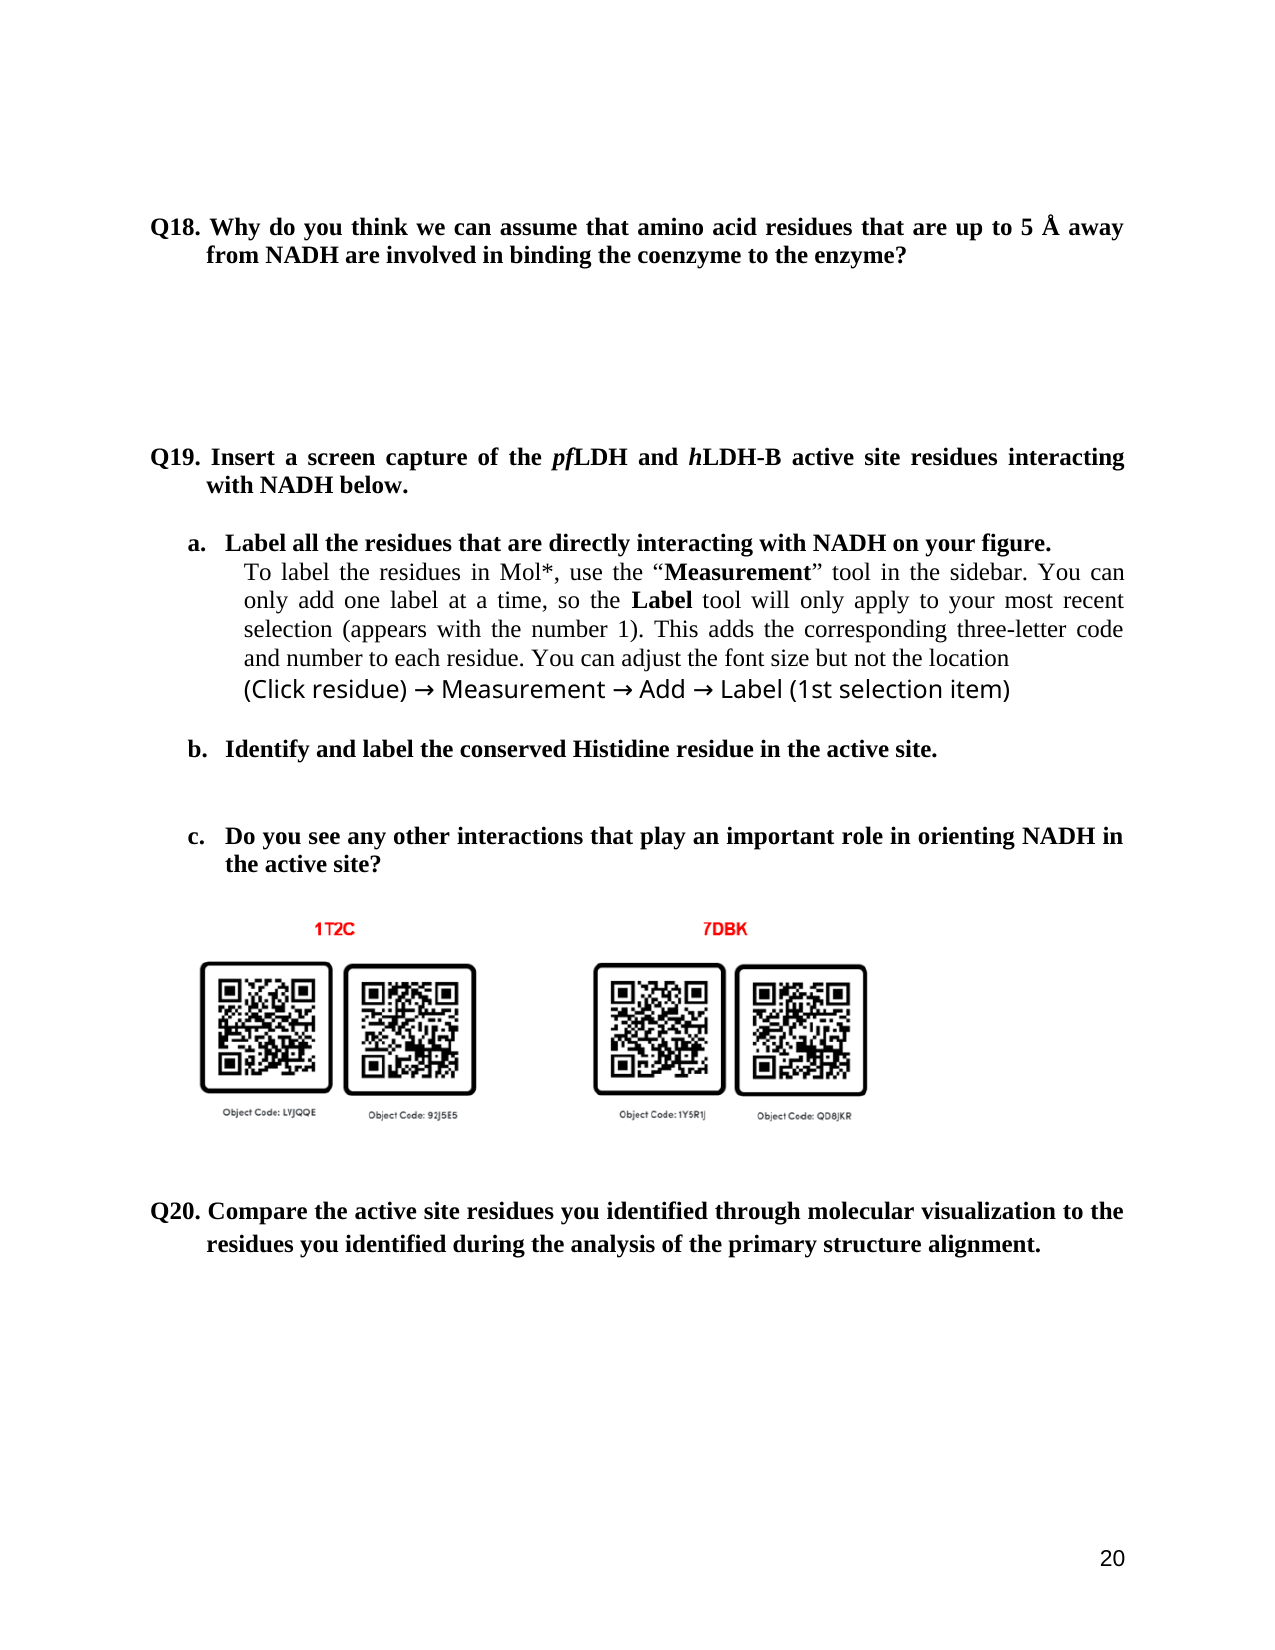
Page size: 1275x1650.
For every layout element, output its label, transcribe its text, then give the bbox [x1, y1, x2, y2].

text Q18. Why do you think we can assume that amino acid residues that are up to 5 Å away from NADH are involved in binding the coenzyme to the enzyme? [150, 212, 1125, 269]
list Identify and label the conserved Histidine residue in the active site. [187, 734, 1125, 763]
list Do you see any other interactions that play an important role in orienting NADH in the active site? [187, 821, 1125, 878]
text To label the residues in Mol*, use the “Measurement” tool in the sidebar. You can only add one label at a time, so the Label tool will only apply to your most recent selection (appears with the number 1). This adds the corresponding three-letter code and number to each residue. You can adjust the font size but not the location [244, 557, 1125, 672]
text Q20. Compare the active site residues you identified through molecular visualization to the residues you identified during the analysis of the primary structure alignment. [150, 1196, 1125, 1258]
picture [155, 909, 905, 1135]
list Label all the residues that are directly interacting with NADH on your figure. [187, 528, 1125, 557]
text Q19. Insert a screen capture of the pfLDH and hLDH-B active site residues interacting with NADH below. [150, 442, 1125, 499]
